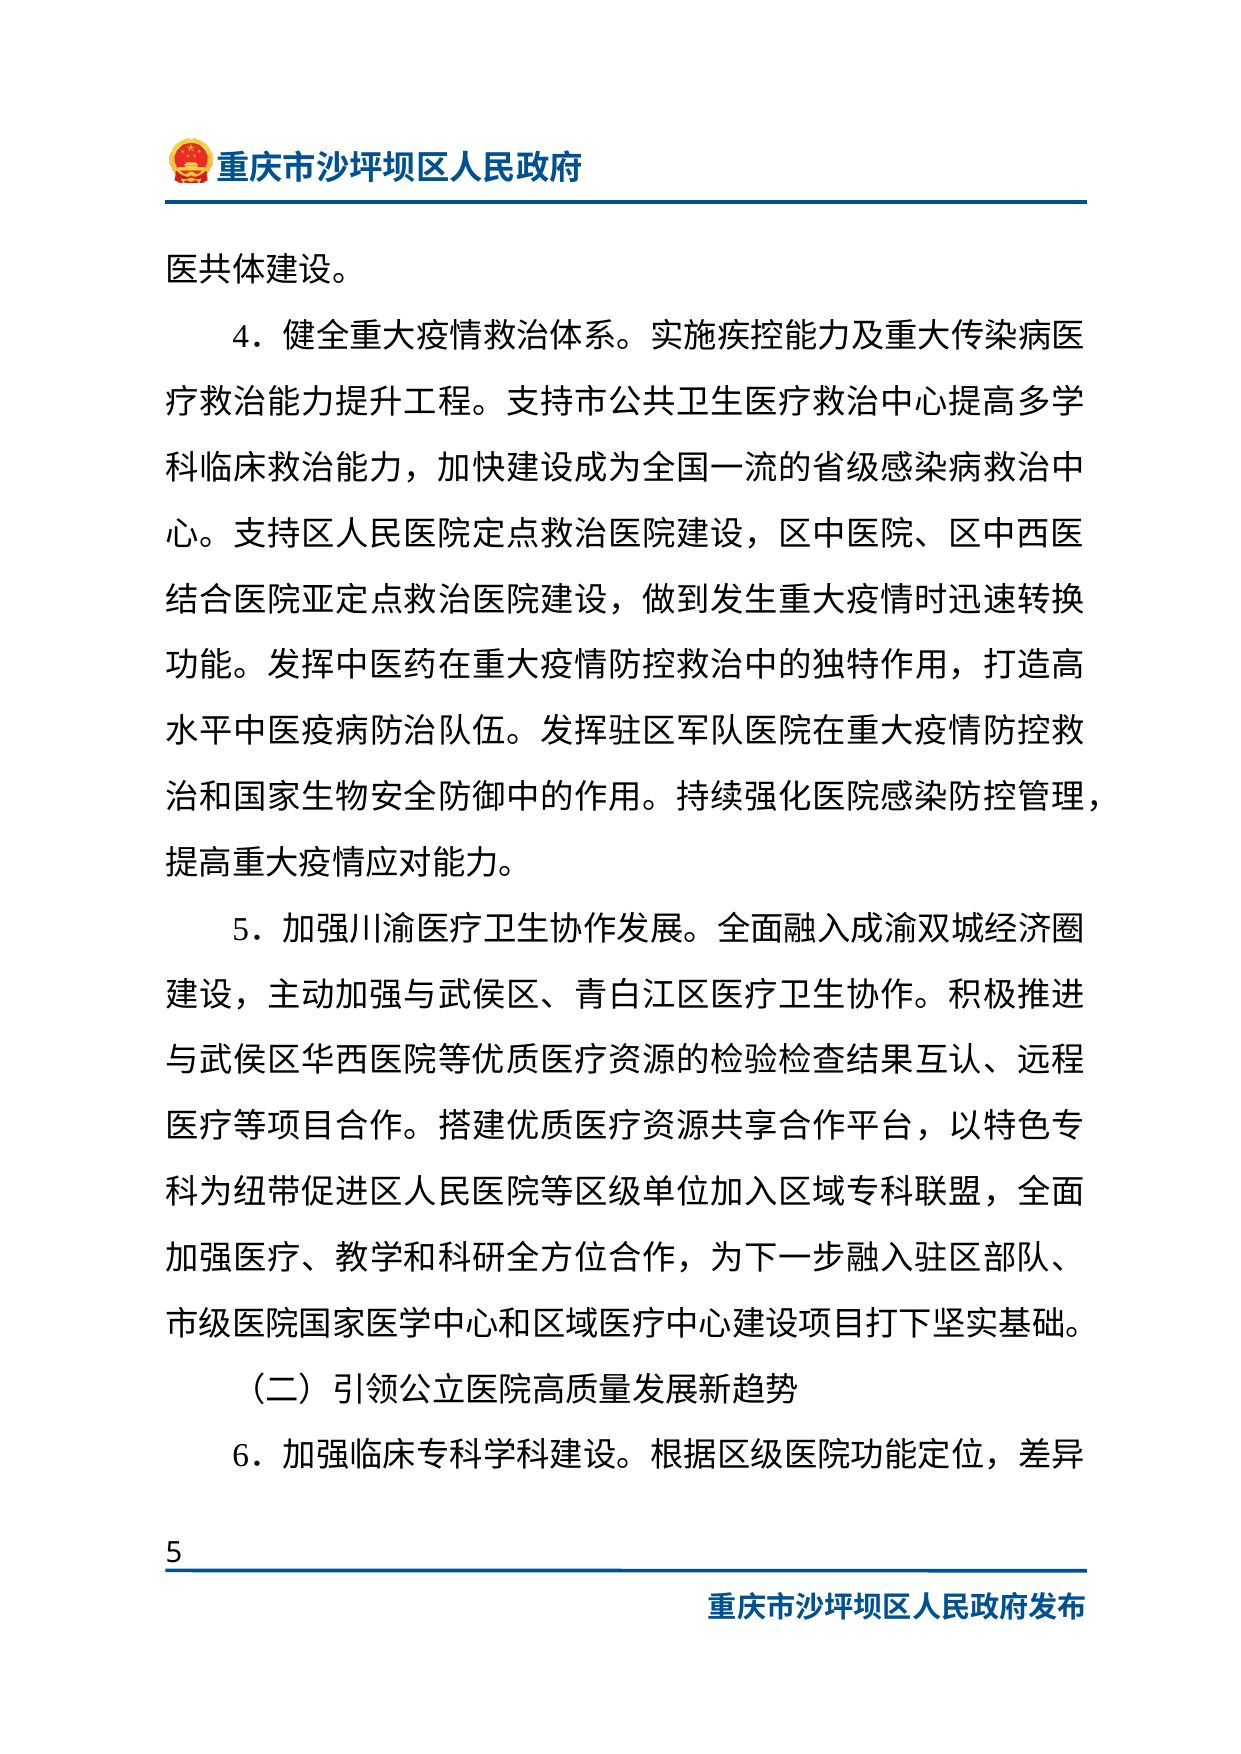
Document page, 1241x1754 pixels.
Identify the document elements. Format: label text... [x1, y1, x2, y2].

text （二）引领公立医院高质量发展新趋势 [165, 1354, 1087, 1419]
text 4．健全重大疫情救治体系。实施疾控能力及重大传染病医疗救治能力提升工程。支持市公共卫生医疗救治中心提高多学科临床救治能力，加快建设成为全国一流的省级感染病救治中心。支持区人民医院定点救治医院建设，区中医院、区中西医结合医院亚定点救治医院建设，做到发生重大疫情时迅速转换功能。发挥中医药在重大疫情防控救治中的独特作用，打造高水平中医疫病防治队伍。发挥驻区军队医院在重大疫情防控救治和国家生物安全防御中的作用。持续强化医院感染防控管理，提高重大疫情应对能力。 [165, 300, 1087, 893]
text 5．加强川渝医疗卫生协作发展。全面融入成渝双城经济圈建设，主动加强与武侯区、青白江区医疗卫生协作。积极推进与武侯区华西医院等优质医疗资源的检验检查结果互认、远程医疗等项目合作。搭建优质医疗资源共享合作平台，以特色专科为纽带促进区人民医院等区级单位加入区域专科联盟，全面加强医疗、教学和科研全方位合作，为下一步融入驻区部队、市级医院国家医学中心和区域医疗中心建设项目打下坚实基础。 [165, 893, 1087, 1354]
picture [165, 136, 217, 187]
